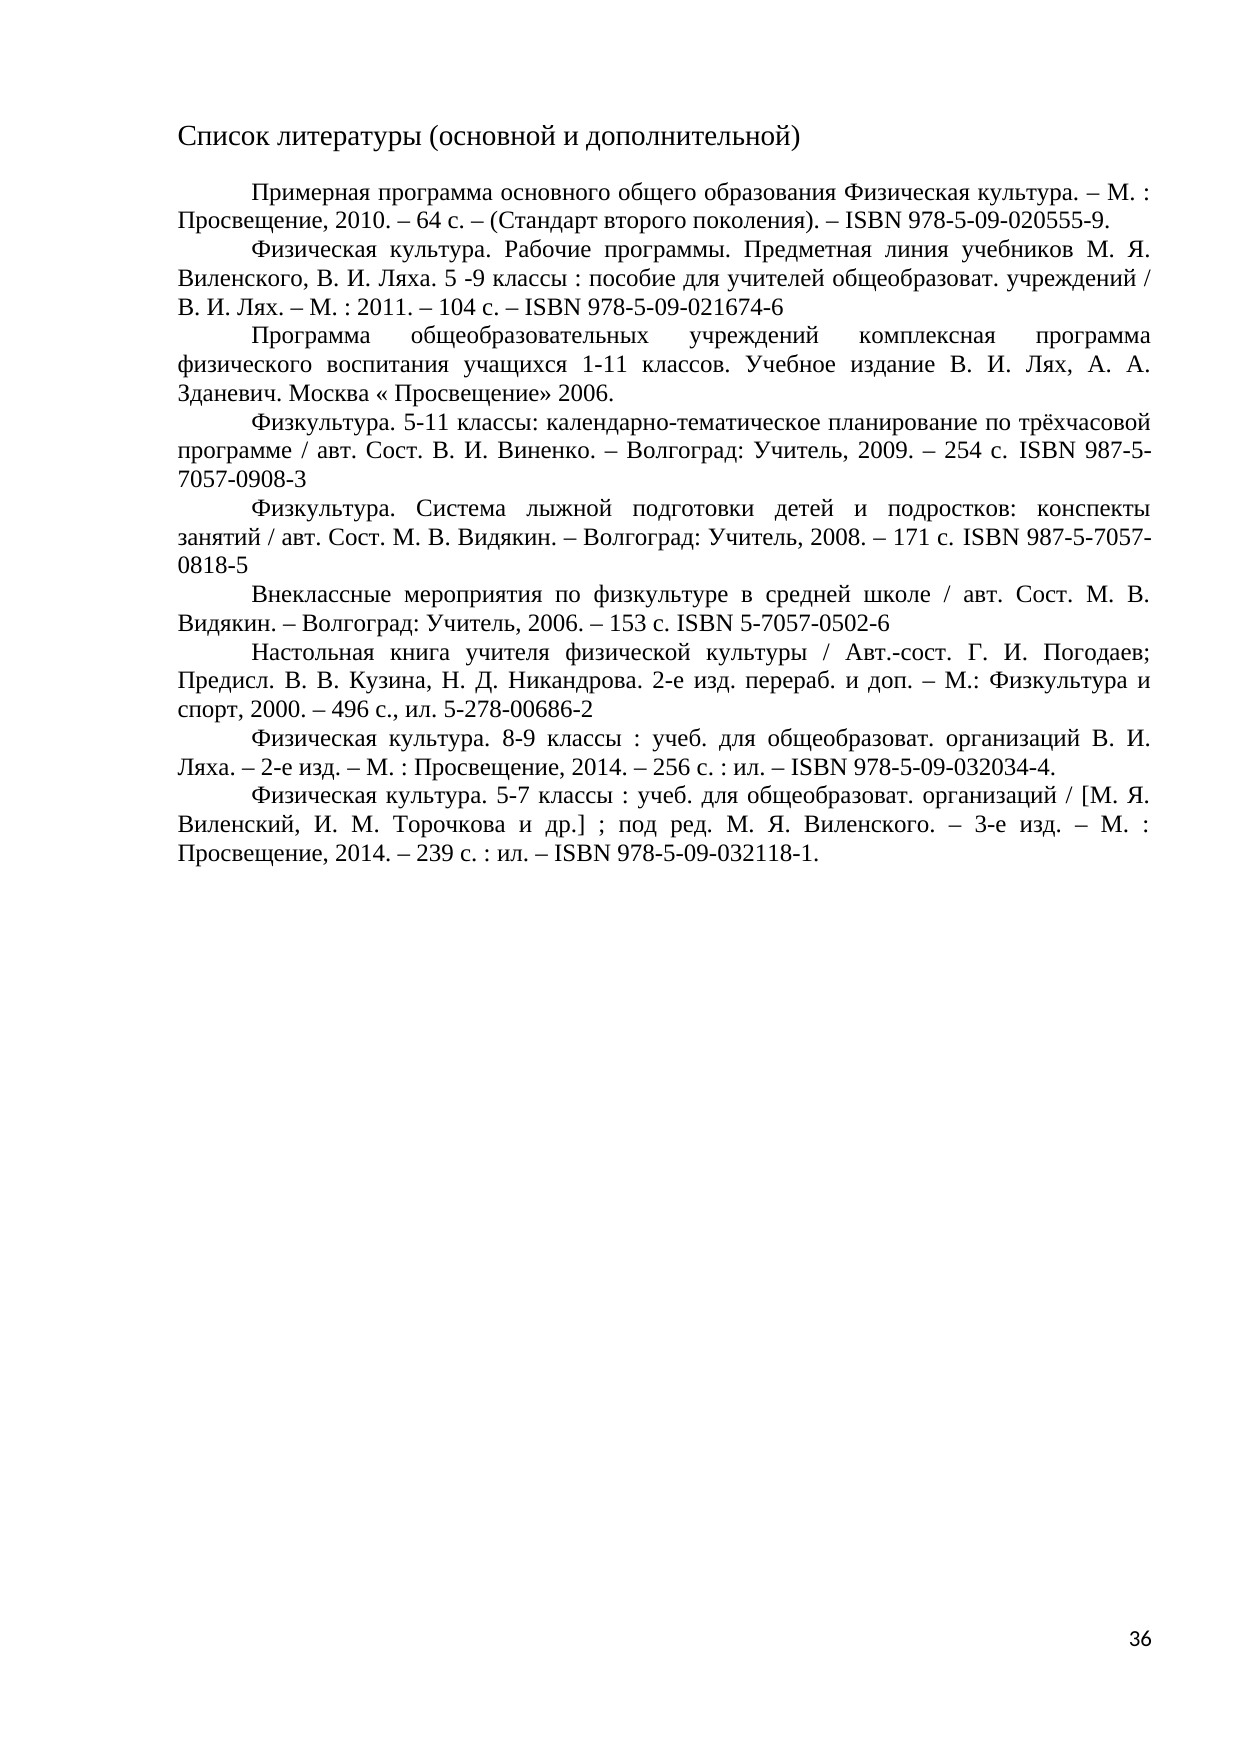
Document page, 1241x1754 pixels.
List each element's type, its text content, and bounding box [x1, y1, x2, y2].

text Физкультура. Система лыжной подготовки детей и подростков: конспекты занятий / авт. Сост. М. В. Видякин. – Волгоград: Учитель, 2008. – 171 с. ISBN 987-5-7057-0818-5 [177, 493, 1152, 579]
text Настольная книга учителя физической культуры / Авт.-сост. Г. И. Погодаев; Предисл. В. В. Кузина, Н. Д. Никандрова. 2-е изд. перераб. и доп. – М.: Физкультура и спорт, 2000. – 496 с., ил. 5-278-00686-2 [177, 637, 1152, 723]
text Примерная программа основного общего образования Физическая культура. – М. : Просвещение, 2010. – 64 с. – (Стандарт второго поколения). – ISBN 978-5-09-020555-9. [177, 177, 1152, 234]
text Физическая культура. 8-9 классы : учеб. для общеобразоват. организаций В. И. Ляха. – 2-е изд. – М. : Просвещение, 2014. – 256 с. : ил. – ISBN 978-5-09-032034-4. [177, 723, 1152, 780]
text Программа общеобразовательных учреждений комплексная программа физического воспитания учащихся 1-11 классов. Учебное издание В. И. Лях, А. А. Зданевич. Москва « Просвещение» 2006. [177, 320, 1152, 407]
text Физическая культура. 5-7 классы : учеб. для общеобразоват. организаций / [М. Я. Виленский, И. М. Торочкова и др.] ; под ред. М. Я. Виленского. – 3-е изд. – М. : Просвещение, 2014. – 239 с. : ил. – ISBN 978-5-09-032118-1. [177, 780, 1152, 867]
text Физическая культура. Рабочие программы. Предметная линия учебников М. Я. Виленского, В. И. Ляха. 5 -9 классы : пособие для учителей общеобразоват. учреждений / В. И. Лях. – М. : 2011. – 104 с. – ISBN 978-5-09-021674-6 [177, 234, 1152, 320]
text Физкультура. 5-11 классы: календарно-тематическое планирование по трёхчасовой программе / авт. Сост. В. И. Виненко. – Волгоград: Учитель, 2009. – 254 с. ISBN 987-5-7057-0908-3 [177, 407, 1152, 493]
text Список литературы (основной и дополнительной) [177, 118, 1152, 152]
text Внеклассные мероприятия по физкультуре в средней школе / авт. Сост. М. В. Видякин. – Волгоград: Учитель, 2006. – 153 с. ISBN 5-7057-0502-6 [177, 579, 1152, 637]
